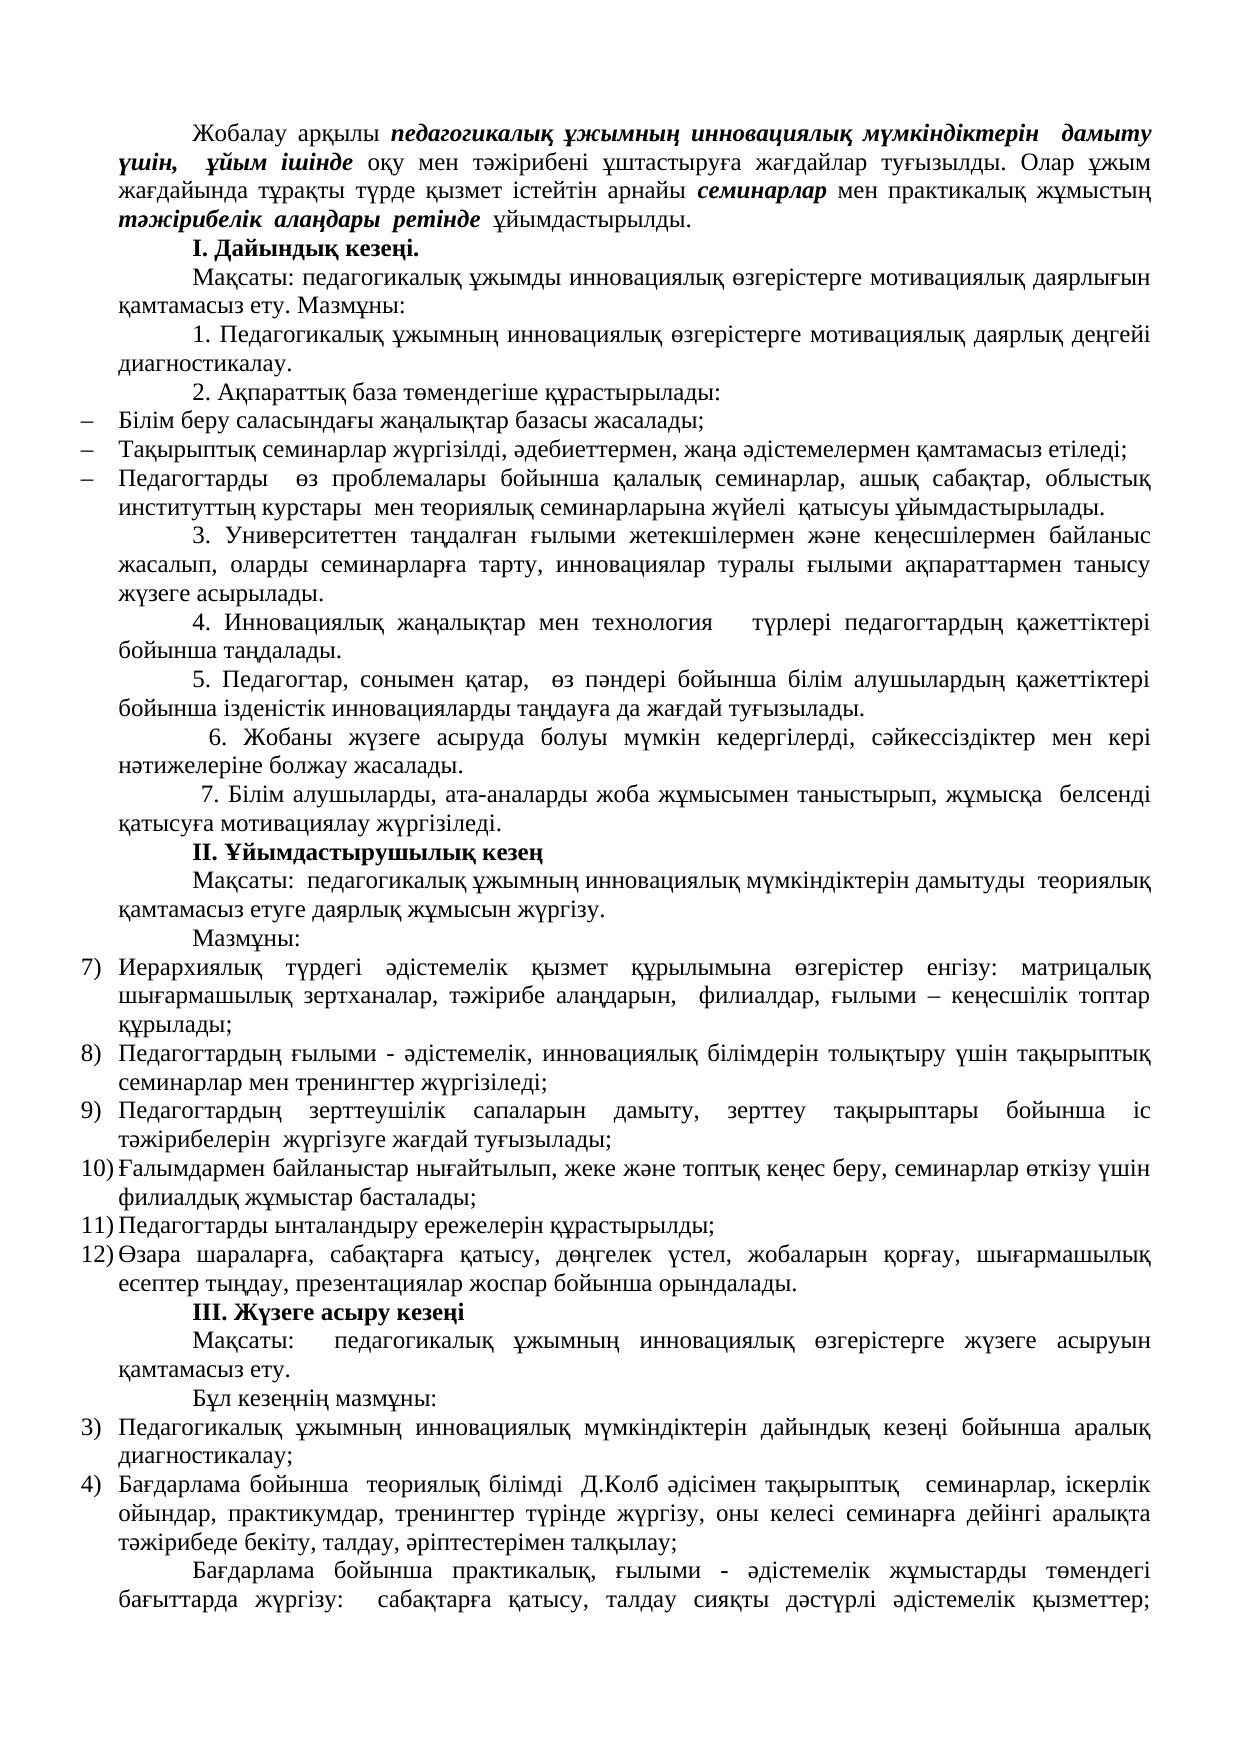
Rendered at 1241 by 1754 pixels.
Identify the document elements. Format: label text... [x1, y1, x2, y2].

list Бағдарлама бойынша теориялық білімді Д.Колб әдісімен тақырыптық семинарлар, іскерлік ойындар, практикумдар, тренингтер түрінде жүргізу, оны келесі семинарға дейінгі аралықта тәжірибеде бекіту, талдау, әріптестерімен талқылау; [81, 1469, 1152, 1556]
text 1. Педагогикалық ұжымның инновациялық өзгерістерге мотивациялық даярлық деңгейі диагностикалау. [118, 319, 1152, 377]
list Педагогтарды ынталандыру ережелерін құрастырылды; [81, 1211, 1152, 1239]
text 4. Инновациялық жаңалықтар мен технология түрлері педагогтардың қажеттіктері бойынша таңдалады. [118, 607, 1152, 664]
list Педагогикалық ұжымның инновациялық мүмкіндіктерін дайындық кезеңі бойынша аралық диагностикалау; [81, 1412, 1152, 1469]
text ІІІ. Жүзеге асыру кезеңі [118, 1297, 1152, 1326]
text І. Дайындық кезеңі. [118, 233, 1152, 262]
text 6. Жобаны жүзеге асыруда болуы мүмкін кедергілерді, сәйкессіздіктер мен кері нәтижелеріне болжау жасалады. [118, 722, 1152, 779]
text Бұл кезеңнің мазмұны: [118, 1383, 1152, 1412]
list Тақырыптық семинарлар жүргізілді, әдебиеттермен, жаңа әдістемелермен қамтамасыз етіледі; [81, 434, 1152, 463]
text 2. Ақпараттық база төмендегіше құрастырылады: [118, 377, 1152, 406]
text Мақсаты: педагогикалық ұжымды инновациялық өзгерістерге мотивациялық даярлығын қамтамасыз ету. Мазмұны: [118, 262, 1152, 319]
list Білім беру саласындағы жаңалықтар базасы жасалады; [81, 406, 1152, 434]
text 3. Университеттен таңдалған ғылыми жетекшілермен және кеңесшілермен байланыс жасалып, оларды семинарларға тарту, инновациялар туралы ғылыми ақпараттармен танысу жүзеге асырылады. [118, 521, 1152, 607]
list Педагогтарды өз проблемалары бойынша қалалық семинарлар, ашық сабақтар, облыстық институттың курстары мен теориялық семинарларына жүйелі қатысуы ұйымдастырылады. [81, 463, 1152, 521]
list Ғалымдармен байланыстар нығайтылып, жеке және топтық кеңес беру, семинарлар өткізу үшін филиалдық жұмыстар басталады; [81, 1153, 1152, 1211]
list Педагогтардың ғылыми - әдістемелік, инновациялық білімдерін толықтыру үшін тақырыптық семинарлар мен тренингтер жүргізіледі; [81, 1038, 1152, 1096]
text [118, 1556, 1152, 1613]
text ІІ. Ұйымдастырушылық кезең [118, 837, 1152, 866]
text Мақсаты: педагогикалық ұжымның инновациялық мүмкіндіктерін дамытуды теориялық қамтамасыз етуге даярлық жұмысын жүргізу. [118, 866, 1152, 923]
text 7. Білім алушыларды, ата-аналарды жоба жұмысымен таныстырып, жұмысқа белсенді қатысуға мотивациялау жүргізіледі. [118, 779, 1152, 837]
list Иерархиялық түрдегі әдістемелік қызмет құрылымына өзгерістер енгізу: матрицалық шығармашылық зертханалар, тәжірибе алаңдарын, филиалдар, ғылыми – кеңесшілік топтар құрылады; [81, 952, 1152, 1038]
list Өзара шараларға, сабақтарға қатысу, дөңгелек үстел, жобаларын қорғау, шығармашылық есептер тыңдау, презентациялар жоспар бойынша орындалады. [81, 1239, 1152, 1297]
text Жобалау арқылы педагогикалық ұжымның инновациялық мүмкіндіктерін дамыту үшін, ұйым ішінде оқу мен тәжірибені ұштастыруға жағдайлар туғызылды. Олар ұжым жағдайында тұрақты түрде қызмет істейтін арнайы семинарлар мен практикалық жұмыстың тәжірибелік алаңдары ретінде ұйымдастырылды. [118, 118, 1152, 233]
list Педагогтардың зерттеушілік сапаларын дамыту, зерттеу тақырыптары бойынша іс тәжірибелерін жүргізуге жағдай туғызылады; [81, 1096, 1152, 1153]
text Мақсаты: педагогикалық ұжымның инновациялық өзгерістерге жүзеге асыруын қамтамасыз ету. [118, 1326, 1152, 1383]
text Мазмұны: [118, 923, 1152, 952]
text 5. Педагогтар, сонымен қатар, өз пәндері бойынша білім алушылардың қажеттіктері бойынша ізденістік инновацияларды таңдауға да жағдай туғызылады. [118, 664, 1152, 722]
